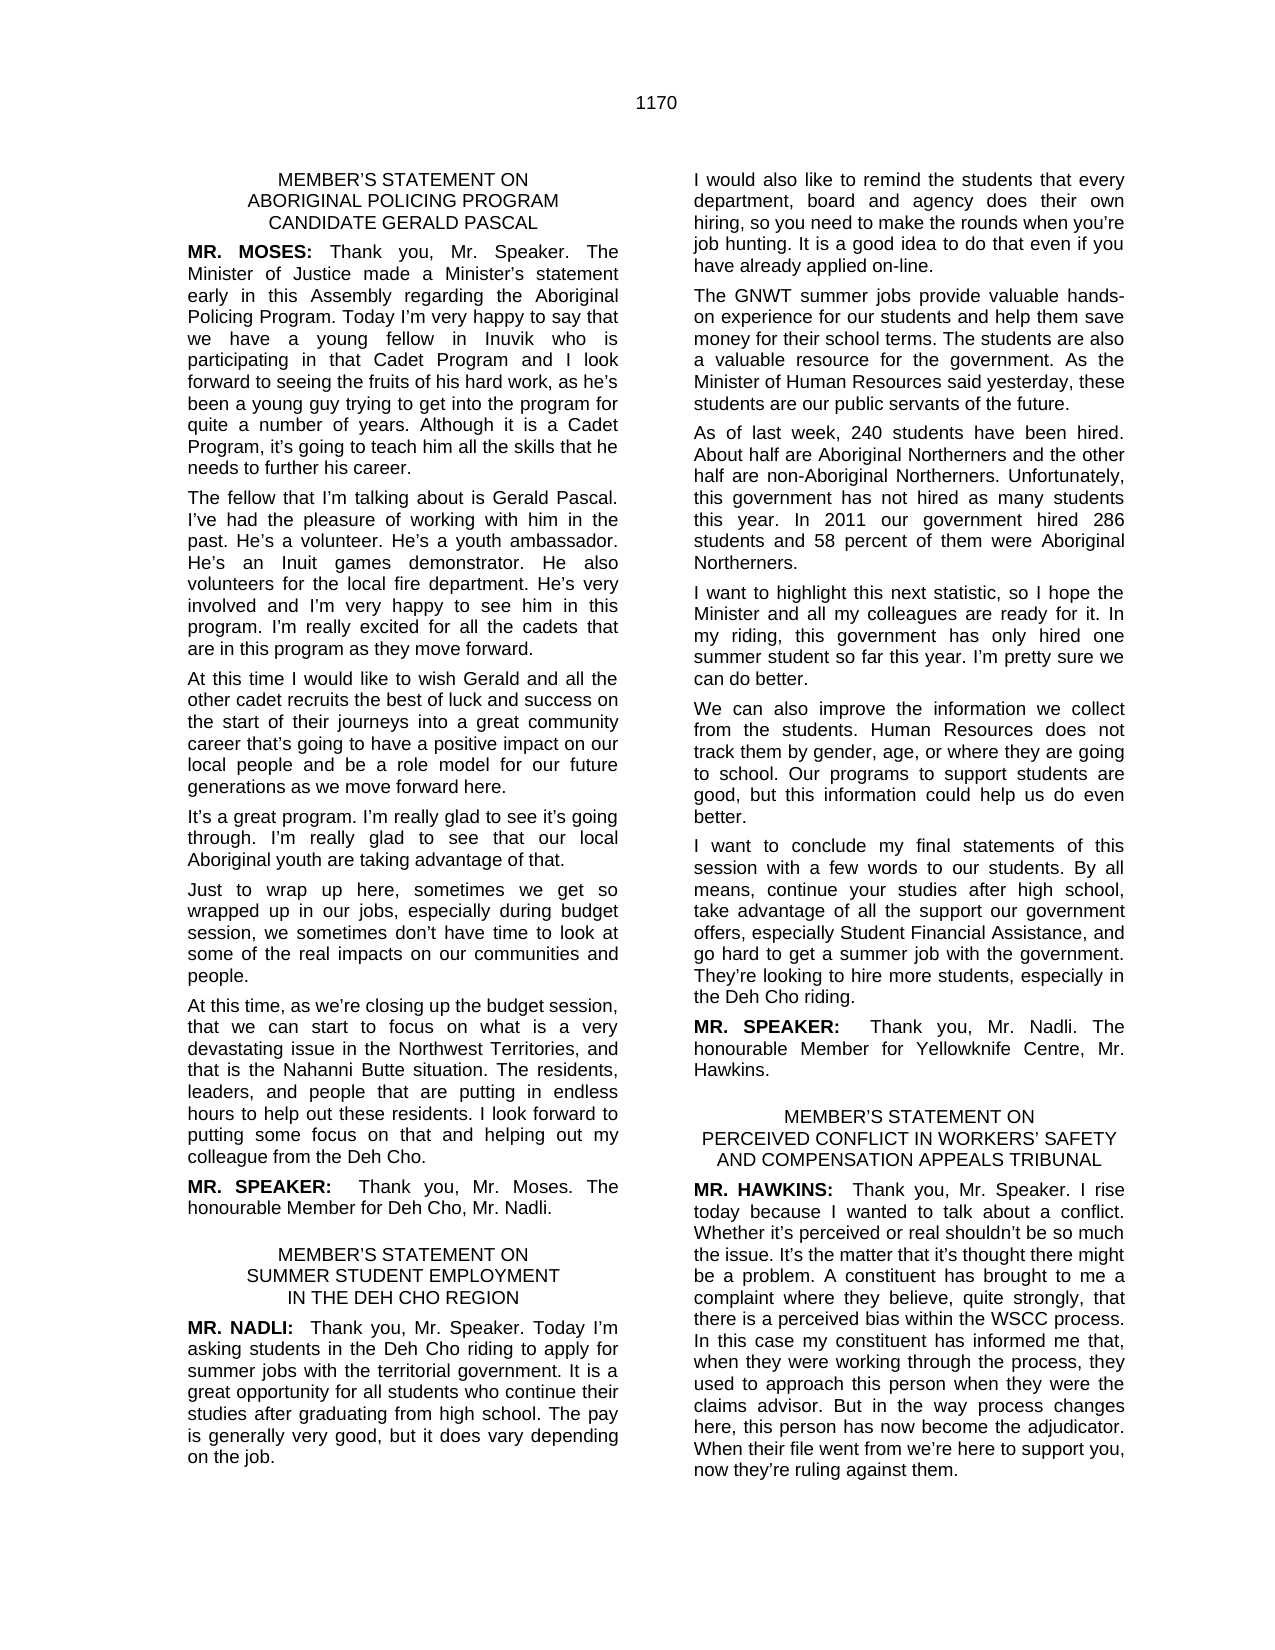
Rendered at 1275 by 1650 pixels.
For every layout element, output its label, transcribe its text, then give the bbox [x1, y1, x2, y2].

text The GNWT summer jobs provide valuable hands-on experience for our students and help them save money for their school terms. The students are also a valuable resource for the government. As the Minister of Human Resources said yesterday, these students are our public servants of the future. [694, 284, 1125, 414]
text MR. SPEAKER: Thank you, Mr. Moses. The honourable Member for Deh Cho, Mr. Nadli. [187, 1175, 619, 1218]
text MR. SPEAKER: Thank you, Mr. Nadli. The honourable Member for Yellowknife Centre, Mr. Hawkins. [694, 1016, 1125, 1081]
subtitle MEMBER’S STATEMENT ON ABORIGINAL POLICING PROGRAM CANDIDATE GERALD PASCAL [187, 168, 619, 233]
text I want to highlight this next statistic, so I hope the Minister and all my colleagues are ready for it. In my riding, this government has only hired one summer student so far this year. I’m pretty sure we can do better. [694, 581, 1125, 689]
text We can also improve the information we collect from the students. Human Resources does not track them by gender, age, or where they are going to school. Our programs to support students are good, but this information could help us do even better. [694, 698, 1125, 827]
text It’s a great program. I’m really glad to see it’s going through. I’m really glad to see that our local Aboriginal youth are taking advantage of that. [187, 805, 619, 870]
text At this time I would like to wish Gerald and all the other cadet recruits the best of luck and success on the start of their journeys into a great community career that’s going to have a positive impact on our local people and be a role model for our future generations as we move forward here. [187, 668, 619, 797]
subtitle MEMBER’S STATEMENT ON PERCEIVED CONFLICT IN WORKERS’ SAFETY AND COMPENSATION APPEALS TRIBUNAL [694, 1106, 1125, 1171]
text At this time, as we’re closing up the budget session, that we can start to focus on what is a very devastating issue in the Northwest Territories, and that is the Nahanni Butte situation. The residents, leaders, and people that are putting in endless hours to help out these residents. I look forward to putting some focus on that and helping out my colleague from the Deh Cho. [187, 994, 619, 1167]
text MR. NADLI: Thank you, Mr. Speaker. Today I’m asking students in the Deh Cho riding to apply for summer jobs with the territorial government. It is a great opportunity for all students who continue their studies after graduating from high school. The pay is generally very good, but it does vary depending on the job. [187, 1317, 619, 1467]
text I want to conclude my final statements of this session with a few words to our students. By all means, continue your studies after high school, take advantage of all the support our government offers, especially Student Financial Assistance, and go hard to get a summer job with the government. They’re looking to hire more students, especially in the Deh Cho riding. [694, 835, 1125, 1008]
text Just to wrap up here, sometimes we get so wrapped up in our jobs, especially during budget session, we sometimes don’t have time to look at some of the real impacts on our communities and people. [187, 878, 619, 986]
subtitle MEMBER’S STATEMENT ON SUMMER STUDENT EMPLOYMENT IN THE DEH CHO REGION [187, 1243, 619, 1308]
text MR. MOSES: Thank you, Mr. Speaker. The Minister of Justice made a Minister’s statement early in this Assembly regarding the Aboriginal Policing Program. Today I’m very happy to say that we have a young fellow in Inuvik who is participating in that Cadet Program and I look forward to seeing the fruits of his hard work, as he’s been a young guy trying to get into the program for quite a number of years. Although it is a Cadet Program, it’s going to teach him all the skills that he needs to further his career. [187, 241, 619, 478]
text The fellow that I’m talking about is Gerald Pascal. I’ve had the pleasure of working with him in the past. He’s a volunteer. He’s a youth ambassador. He’s an Inuit games demonstrator. He also volunteers for the local fire department. He’s very involved and I’m very happy to see him in this program. I’m really excited for all the cadets that are in this program as they move forward. [187, 487, 619, 659]
text As of last week, 240 students have been hired. About half are Aboriginal Northerners and the other half are non-Aboriginal Northerners. Unfortunately, this government has not hired as many students this year. In 2011 our government hired 286 students and 58 percent of them were Aboriginal Northerners. [694, 422, 1125, 573]
text MR. HAWKINS: Thank you, Mr. Speaker. I rise today because I wanted to talk about a conflict. Whether it’s perceived or real shouldn’t be so much the issue. It’s the matter that it’s thought there might be a problem. A constituent has brought to me a complaint where they believe, quite strongly, that there is a perceived bias within the WSCC process. In this case my constituent has informed me that, when they were working through the process, they used to approach this person when they were the claims advisor. But in the way process changes here, this person has now become the adjudicator. When their file went from we’re here to support you, now they’re ruling against them. [694, 1179, 1125, 1481]
text I would also like to remind the students that every department, board and agency does their own hiring, so you need to make the rounds when you’re job hunting. It is a good idea to do that even if you have already applied on-line. [694, 168, 1125, 276]
